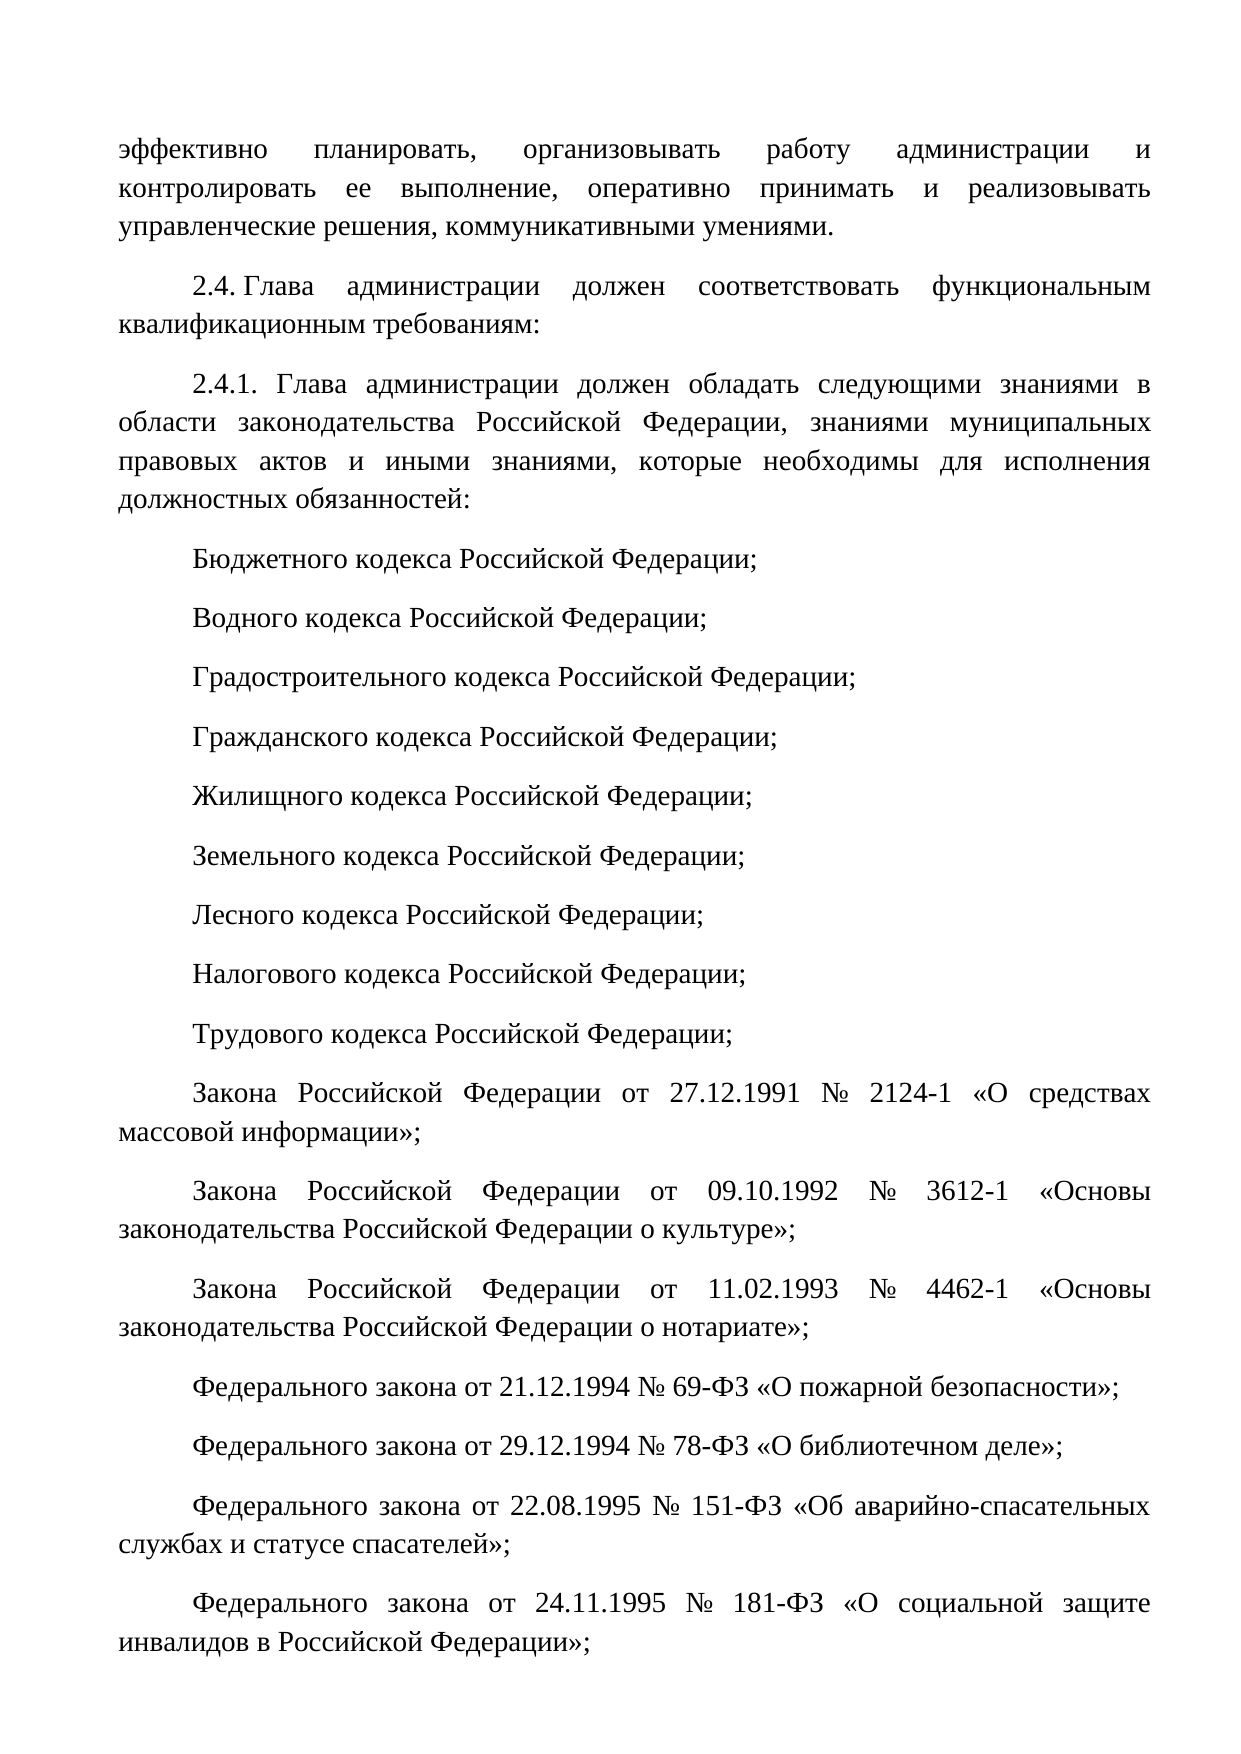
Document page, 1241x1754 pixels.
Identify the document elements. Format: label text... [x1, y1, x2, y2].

text Градостроительного кодекса Российской Федерации; [118, 659, 1152, 693]
text Федерального закона от 29.12.1994 № 78-ФЗ «О библиотечном деле»; [118, 1428, 1152, 1462]
text Закона Российской Федерации от 09.10.1992 № 3612-1 «Основы законодательства Российской Федерации о культуре»; [118, 1173, 1152, 1245]
text Федерального закона от 22.08.1995 № 151-ФЗ «Об аварийно-спасательных службах и статусе спасателей»; [118, 1488, 1152, 1560]
text Закона Российской Федерации от 11.02.1993 № 4462-1 «Основы законодательства Российской Федерации о нотариате»; [118, 1271, 1152, 1343]
text 2.4. Глава администрации должен соответствовать функциональным квалификационным требованиям: [118, 268, 1152, 340]
text Закона Российской Федерации от 27.12.1991 № 2124-1 «О средствах массовой информации»; [118, 1075, 1152, 1147]
text Федерального закона от 24.11.1995 № 181-ФЗ «О социальной защите инвалидов в Российской Федерации»; [118, 1586, 1152, 1658]
text Жилищного кодекса Российской Федерации; [118, 778, 1152, 812]
text Налогового кодекса Российской Федерации; [118, 956, 1152, 990]
text Бюджетного кодекса Российской Федерации; [118, 541, 1152, 574]
text 2.4.1. Глава администрации должен обладать следующими знаниями в области законодательства Российской Федерации, знаниями муниципальных правовых актов и иными знаниями, которые необходимы для исполнения должностных обязанностей: [118, 366, 1152, 515]
text Водного кодекса Российской Федерации; [118, 600, 1152, 634]
text Лесного кодекса Российской Федерации; [118, 897, 1152, 931]
text Земельного кодекса Российской Федерации; [118, 838, 1152, 871]
text Трудового кодекса Российской Федерации; [118, 1016, 1152, 1049]
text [118, 131, 1152, 242]
text Гражданского кодекса Российской Федерации; [118, 719, 1152, 752]
text Федерального закона от 21.12.1994 № 69-ФЗ «О пожарной безопасности»; [118, 1369, 1152, 1402]
